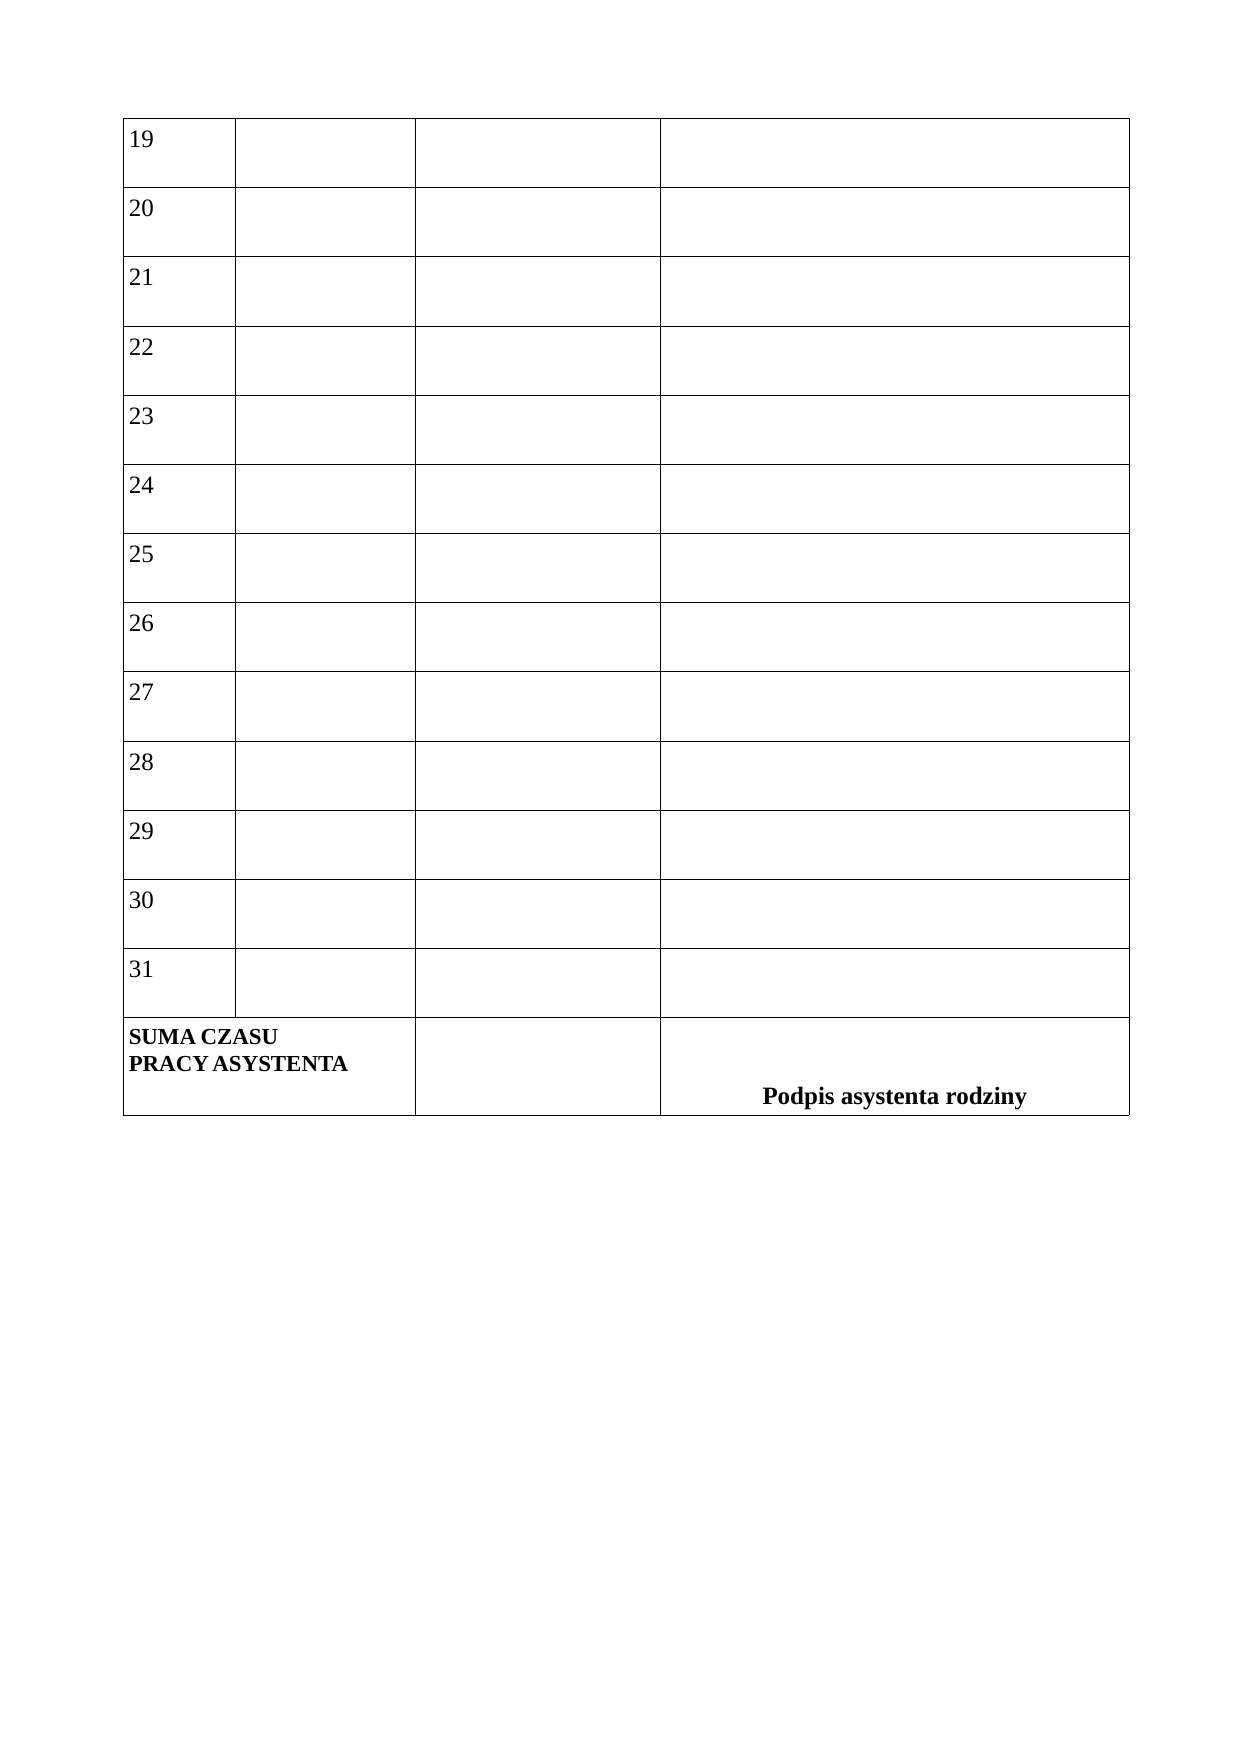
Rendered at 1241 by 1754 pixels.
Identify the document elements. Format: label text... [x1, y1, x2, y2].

table_cell [416, 534, 660, 602]
table_cell [661, 880, 1129, 948]
table_cell 25 [124, 534, 235, 602]
table_cell 27 [124, 672, 235, 741]
table_cell [236, 880, 415, 948]
table_cell [236, 257, 415, 326]
table_cell [236, 603, 415, 671]
table_cell Podpis asystenta rodziny [661, 1018, 1129, 1115]
table_cell [661, 603, 1129, 671]
table_cell SUMA CZASU PRACY ASYSTENTA [124, 1018, 415, 1115]
table_cell [661, 742, 1129, 810]
table_cell [416, 396, 660, 464]
table_cell [416, 188, 660, 256]
table_cell [236, 327, 415, 395]
table_cell [661, 672, 1129, 741]
table_cell [416, 880, 660, 948]
table_cell [416, 465, 660, 533]
table_cell [416, 327, 660, 395]
table_cell [661, 811, 1129, 879]
table_cell [416, 949, 660, 1017]
table_cell [236, 811, 415, 879]
table_cell 29 [124, 811, 235, 879]
table_cell [236, 534, 415, 602]
table_cell [661, 465, 1129, 533]
table_cell [661, 188, 1129, 256]
table_cell [661, 257, 1129, 326]
table_cell [236, 188, 415, 256]
table_cell 24 [124, 465, 235, 533]
table_cell [236, 949, 415, 1017]
table_cell [416, 257, 660, 326]
table_cell [236, 119, 415, 187]
table_cell [416, 1018, 660, 1115]
table_cell 31 [124, 949, 235, 1017]
table_cell [661, 327, 1129, 395]
table_cell [416, 742, 660, 810]
table_cell 23 [124, 396, 235, 464]
table_cell [236, 672, 415, 741]
table_cell [416, 119, 660, 187]
table_cell 20 [124, 188, 235, 256]
table_cell [661, 534, 1129, 602]
table_cell [661, 119, 1129, 187]
table_cell [236, 465, 415, 533]
table_cell 21 [124, 257, 235, 326]
table_cell 26 [124, 603, 235, 671]
table_cell 19 [124, 119, 235, 187]
table_cell 30 [124, 880, 235, 948]
table_cell [416, 672, 660, 741]
table_cell [661, 949, 1129, 1017]
table_cell [416, 603, 660, 671]
table_cell [236, 396, 415, 464]
table_cell [416, 811, 660, 879]
table_cell [661, 396, 1129, 464]
table_cell 28 [124, 742, 235, 810]
table_cell 22 [124, 327, 235, 395]
table_cell [236, 742, 415, 810]
